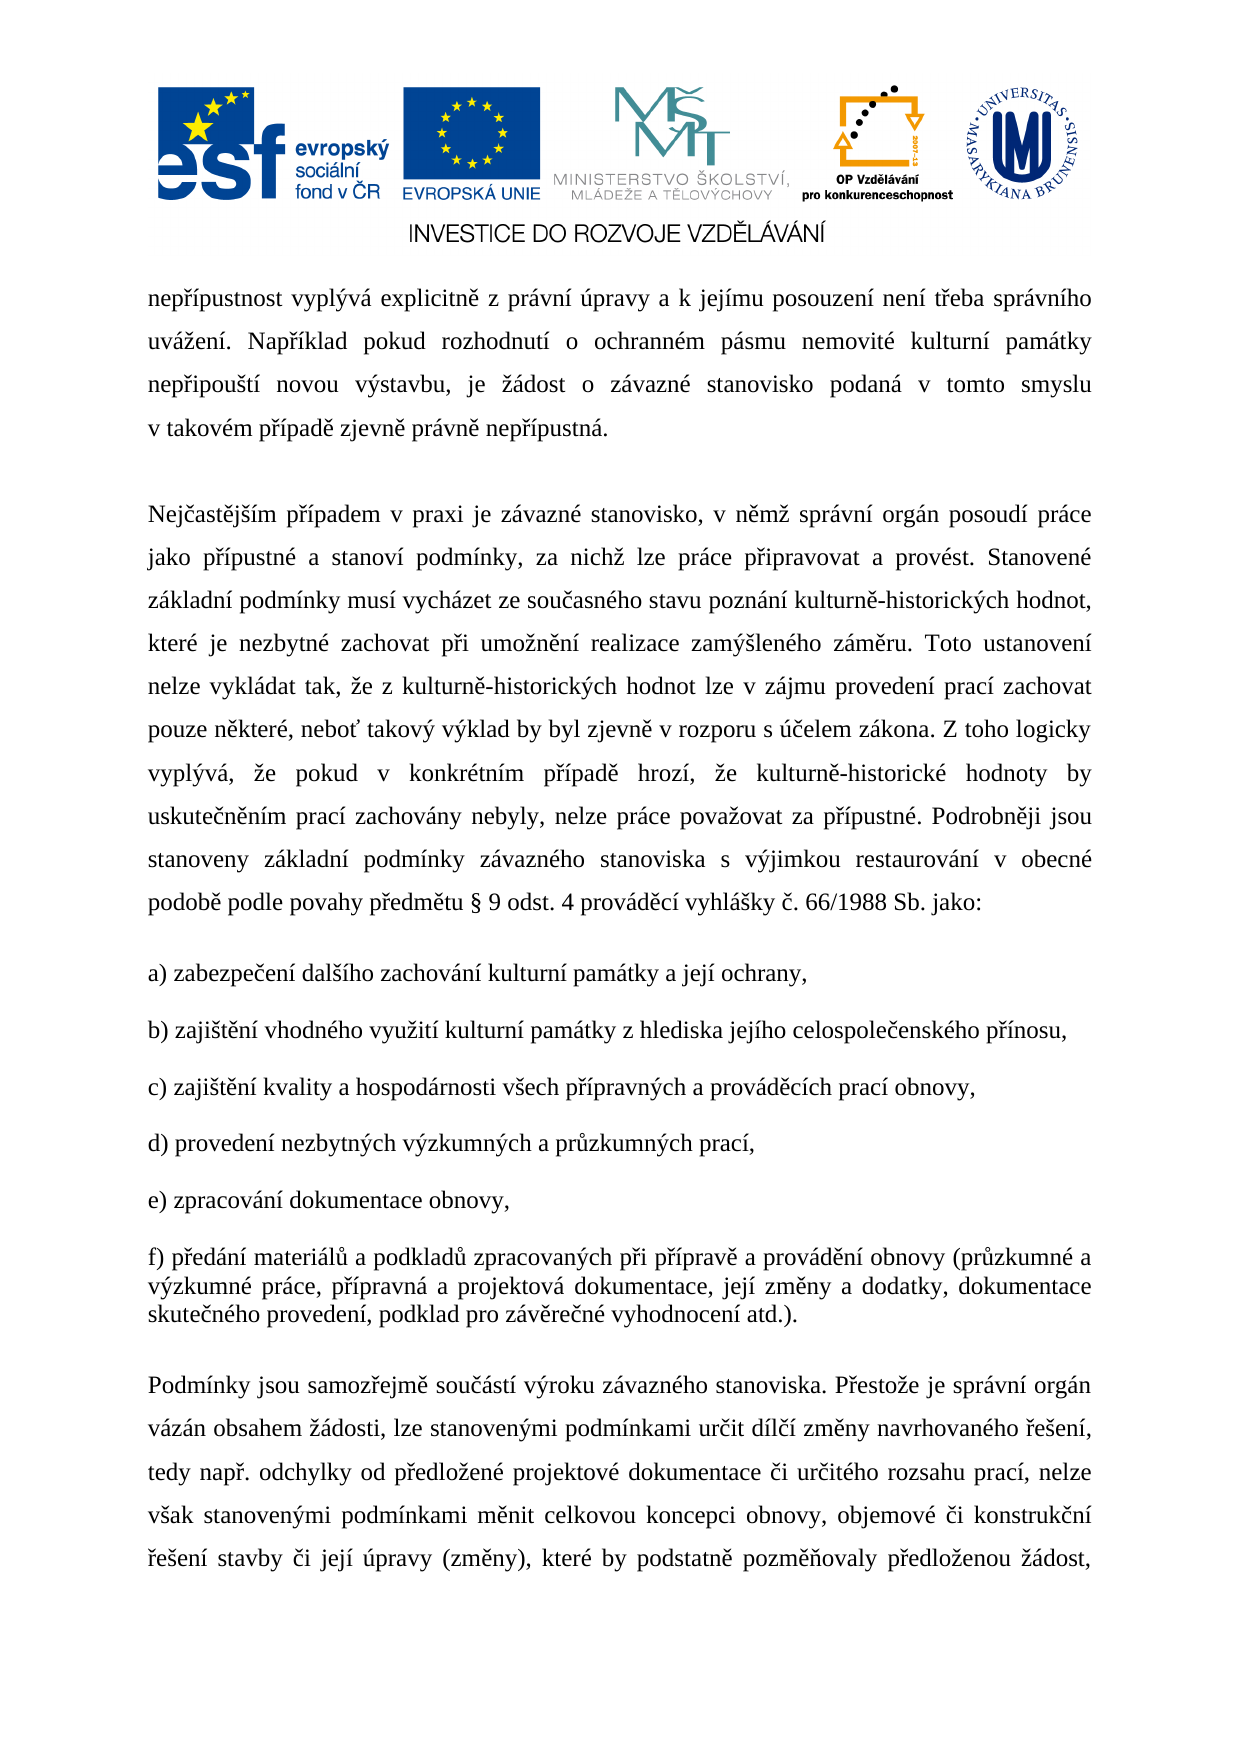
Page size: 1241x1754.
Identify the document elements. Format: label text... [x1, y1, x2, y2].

text d) provedení nezbytných výzkumných a průzkumných prací, [148, 1128, 1093, 1157]
text b) zajištění vhodného využití kulturní památky z hlediska jejího celospolečenského přínosu, [148, 1015, 1093, 1044]
picture [147, 73, 1091, 256]
text e) zpracování dokumentace obnovy, [148, 1185, 1093, 1214]
text a) zabezpečení dalšího zachování kulturní památky a její ochrany, [148, 958, 1093, 987]
text Nejčastějším případem v praxi je závazné stanovisko, v němž správní orgán posoudí práce jako přípustné a stanoví podmínky, za nichž lze práce připravovat a provést. Stanovené základní podmínky musí vycházet ze současného stavu poznání kulturně-historických hodnot, které je nezbytné zachovat při umožnění realizace zamýšleného záměru. Toto ustanovení nelze vykládat tak, že z kulturně-historických hodnot lze v zájmu provedení prací zachovat pouze některé, neboť takový výklad by byl zjevně v rozporu s účelem zákona. Z toho logicky vyplývá, že pokud v konkrétním případě hrozí, že kulturně-historické hodnoty by uskutečněním prací zachovány nebyly, nelze práce považovat za přípustné. Podrobněji jsou stanoveny základní podmínky závazného stanoviska s výjimkou restaurování v obecné podobě podle povahy předmětu § 9 odst. 4 prováděcí vyhlášky č. 66/1988 Sb. jako: [148, 499, 1093, 916]
text f) předání materiálů a podkladů zpracovaných při přípravě a provádění obnovy (průzkumné a výzkumné práce, přípravná a projektová dokumentace, její změny a dodatky, dokumentace skutečného provedení, podklad pro závěrečné vyhodnocení atd.). [148, 1242, 1093, 1328]
text c) zajištění kvality a hospodárnosti všech přípravných a prováděcích prací obnovy, [148, 1072, 1093, 1101]
